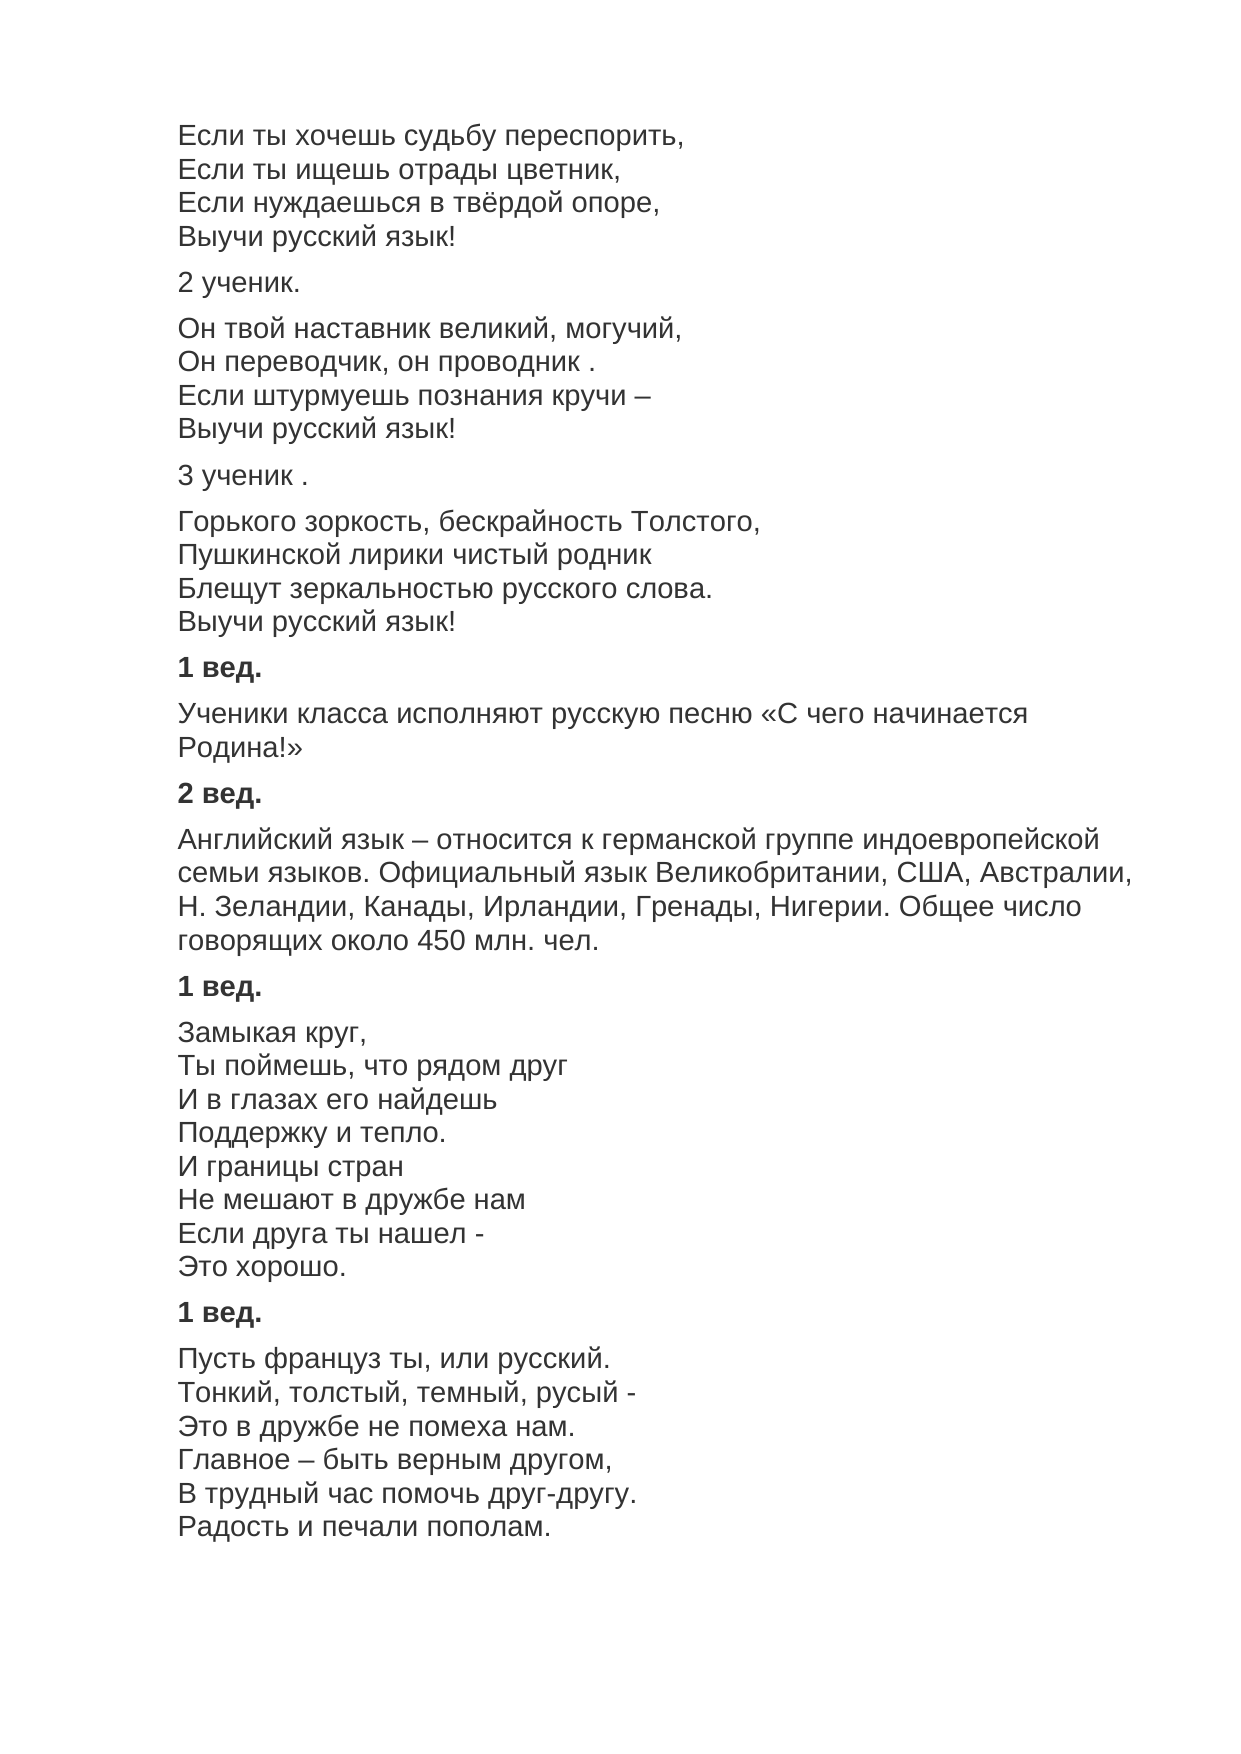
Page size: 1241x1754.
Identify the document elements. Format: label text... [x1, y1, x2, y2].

text Горького зоркость, бескрайность Толстого, Пушкинской лирики чистый родник Блещут зеркальностью русского слова. Выучи русский язык! [177, 503, 1152, 638]
text 2 ученик. [177, 265, 1152, 298]
text Он твой наставник великий, могучий, Он переводчик, он проводник . Если штурмуешь познания кручи – Выучи русский язык! [177, 311, 1152, 445]
text 1 вед. [177, 968, 1152, 1002]
text 1 вед. [177, 1295, 1152, 1329]
text 3 ученик . [177, 457, 1152, 491]
text Английский язык – относится к германской группе индоевропейской семьи языков. Официальный язык Великобритании, США, Австралии, Н. Зеландии, Канады, Ирландии, Гренады, Нигерии. Общее число говорящих около 450 млн. чел. [177, 822, 1152, 956]
text 1 вед. [177, 650, 1152, 684]
text Ученики класса исполняют русскую песню «С чего начинается Родина!» [177, 696, 1152, 763]
text Замыкая круг, Ты поймешь, что рядом друг И в глазах его найдешь Поддержку и тепло. И границы стран Не мешают в дружбе нам Если друга ты нашел - Это хорошо. [177, 1014, 1152, 1283]
text Пусть француз ты, или русский. Тонкий, толстый, темный, русый - Это в дружбе не помеха нам. Главное – быть верным другом, В трудный час помочь друг-другу. Радость и печали пополам. [177, 1341, 1152, 1543]
text 2 вед. [177, 776, 1152, 809]
text Если ты хочешь судьбу переспорить, Если ты ищешь отрады цветник, Если нуждаешься в твёрдой опоре, Выучи русский язык! [177, 118, 1152, 252]
